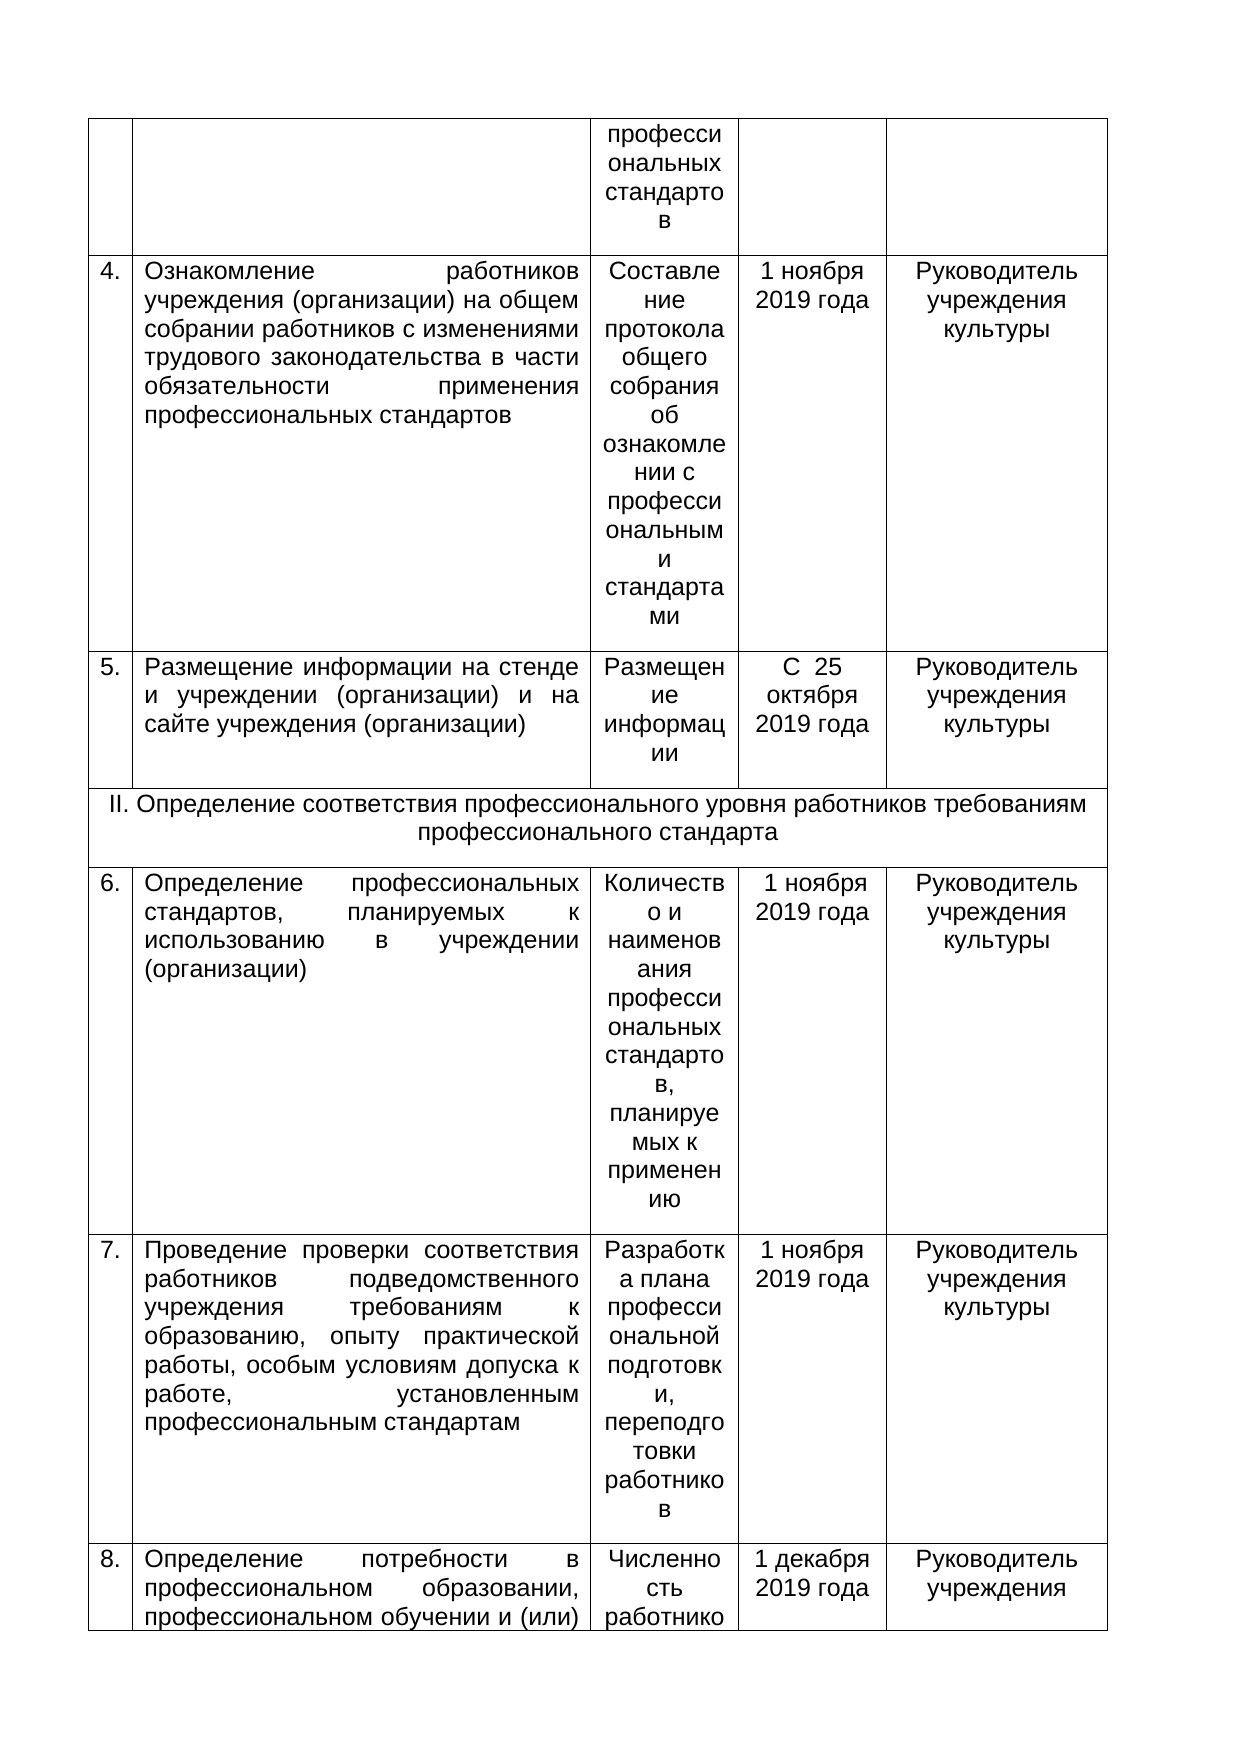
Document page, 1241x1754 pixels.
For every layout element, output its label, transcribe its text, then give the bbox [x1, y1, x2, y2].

table_cell С 25 октября 2019 года [739, 652, 886, 787]
table_cell 1 ноября 2019 года [739, 256, 886, 651]
table_cell 1 декабря 2019 года [739, 1544, 886, 1630]
table_cell Проведение проверки соответствия работников подведомственного учреждения требованиям к образованию, опыту практической работы, особым условиям допуска к работе, установленным профессиональным стандартам [133, 1235, 590, 1543]
table_cell Разработка плана профессиональной подготовки, переподготовки работников [591, 1235, 738, 1543]
table_cell Руководитель учреждения культуры [887, 1235, 1107, 1543]
table_cell Руководитель учреждения культуры [887, 652, 1107, 787]
table_cell [89, 256, 132, 651]
table_cell Размещение информации на стенде и учреждении (организации) и на сайте учреждения (организации) [133, 652, 590, 787]
table_cell [89, 119, 132, 255]
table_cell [133, 1544, 590, 1630]
table_cell Ознакомление работников учреждения (организации) на общем собрании работников с изменениями трудового законодательства в части обязательности применения профессиональных стандартов [133, 256, 590, 651]
table_cell [89, 868, 132, 1234]
table_cell Составление протокола общего собрания об ознакомлении с профессиональными стандартами [591, 256, 738, 651]
table_cell II. Определение соответствия профессионального уровня работников требованиям профессионального стандарта [89, 789, 1107, 867]
table_cell Размещение информации [591, 652, 738, 787]
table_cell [739, 119, 886, 255]
table_cell 1 ноября 2019 года [739, 868, 886, 1234]
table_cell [887, 1544, 1107, 1630]
table_cell 1 ноября 2019 года [739, 1235, 886, 1543]
table_cell [89, 1544, 132, 1630]
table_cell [887, 119, 1107, 255]
table_cell [89, 1235, 132, 1543]
table_cell Количество и наименования профессиональных стандартов, планируемых к применению [591, 868, 738, 1234]
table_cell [133, 119, 590, 255]
table_cell [89, 652, 132, 787]
table_cell Руководитель учреждения культуры [887, 256, 1107, 651]
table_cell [591, 1544, 738, 1630]
table_cell Руководитель учреждения культуры [887, 868, 1107, 1234]
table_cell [591, 119, 738, 255]
table_cell Определение профессиональных стандартов, планируемых к использованию в учреждении (организации) [133, 868, 590, 1234]
